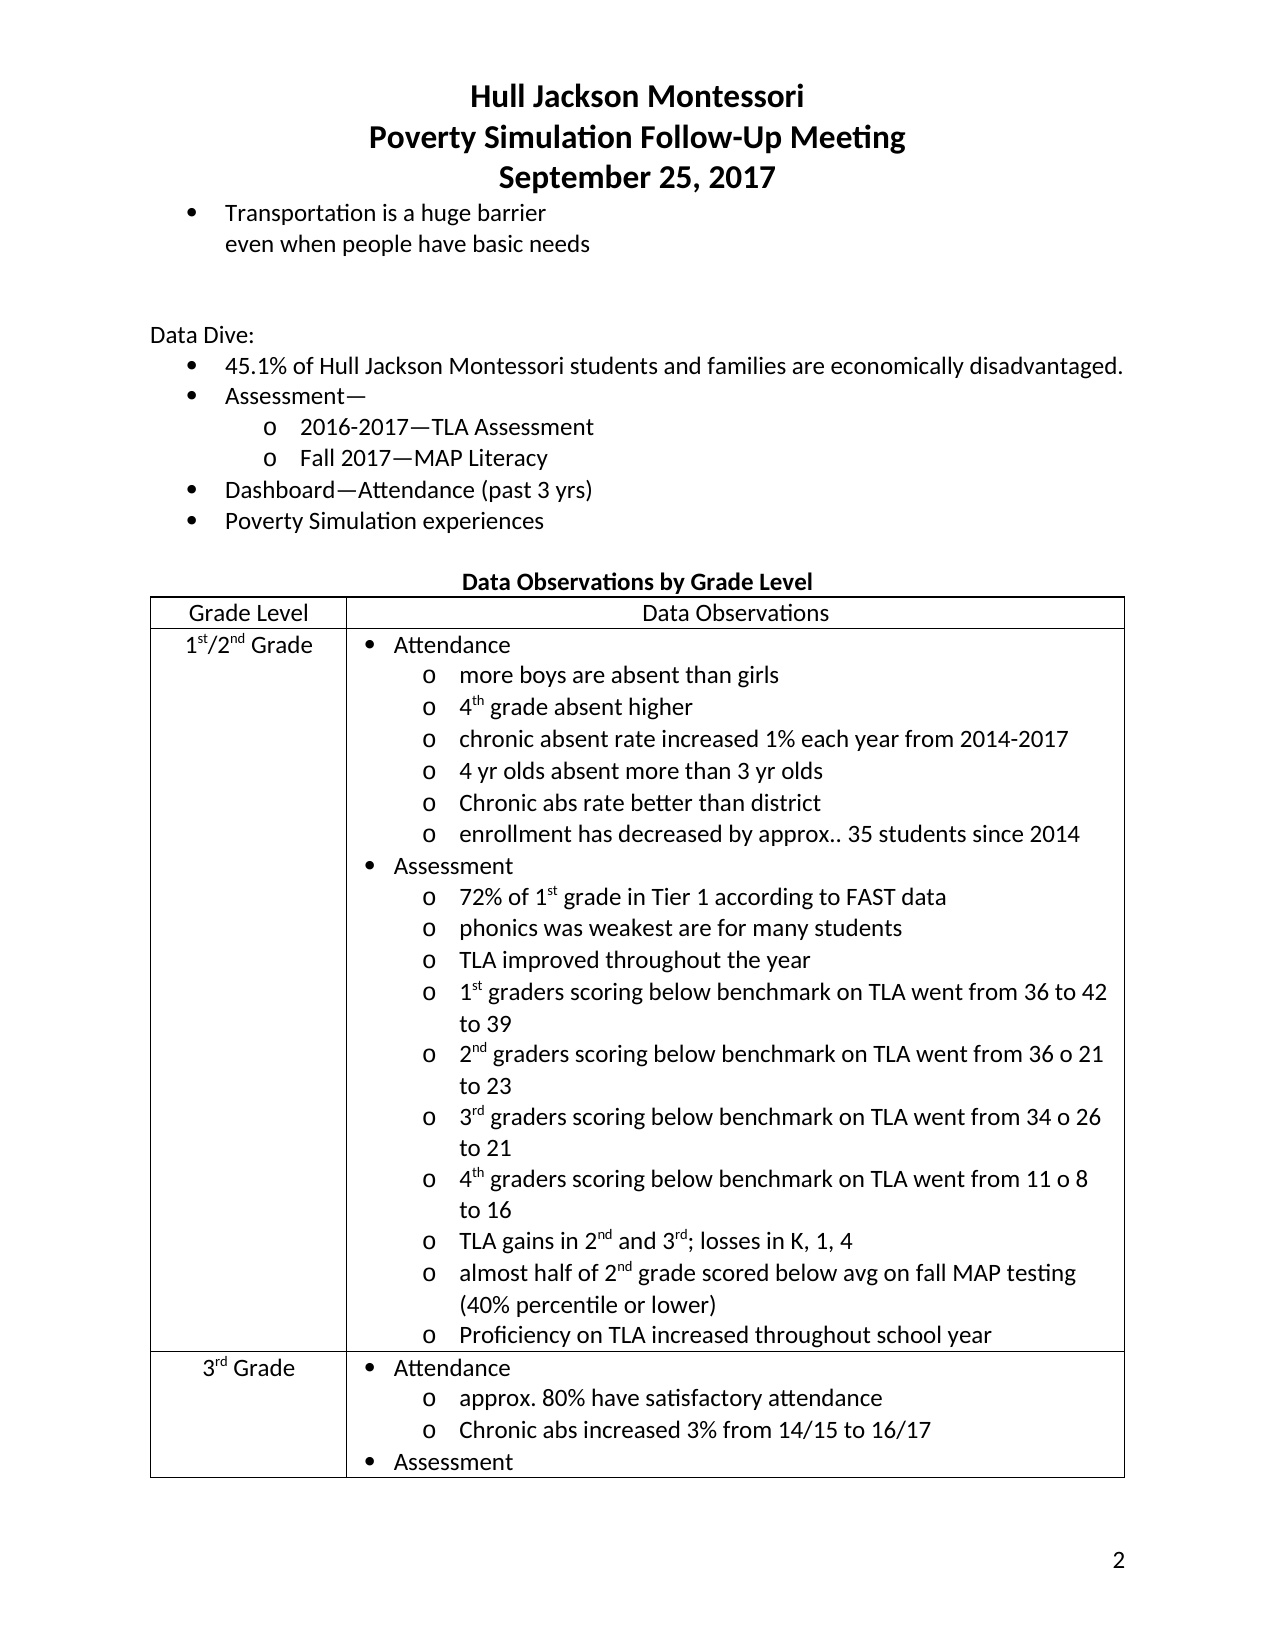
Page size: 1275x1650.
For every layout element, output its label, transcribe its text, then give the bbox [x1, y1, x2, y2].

table_cell 1st/2nd Grade [151, 629, 346, 1351]
list Dashboard—Attendance (past 3 yrs) [187, 474, 1125, 505]
list Fall 2017—MAP Literacy [262, 443, 1125, 474]
table_cell 3rd Grade [151, 1352, 346, 1477]
table_header Grade Level [151, 598, 346, 628]
text Data Observations by Grade Level [150, 566, 1125, 596]
table_cell Attendance more boys are absent than girls 4th grade absent higher chronic absent rate increased 1% each year from 2014-2017 4 yr olds absent more than 3 yr olds Chronic abs rate better than district enrollment has decreased by approx.. 35 students since 2014 Assessment 72% of 1st grade in Tier 1 according to FAST data phonics was weakest are for many students TLA improved throughout the year 1st graders scoring below benchmark on TLA went from 36 to 42 to 39 2nd graders scoring below benchmark on TLA went from 36 o 21 to 23 3rd graders scoring below benchmark on TLA went from 34 o 26 to 21 4th graders scoring below benchmark on TLA went from 11 o 8 to 16 TLA gains in 2nd and 3rd; losses in K, 1, 4 almost half of 2nd grade scored below avg on fall MAP testing (40% percentile or lower) Proficiency on TLA increased throughout school year [347, 629, 1124, 1351]
list Poverty Simulation experiences [187, 505, 1125, 535]
list Assessment— [187, 380, 1125, 411]
list 45.1% of Hull Jackson Montessori students and families are economically disadvantaged. [187, 350, 1125, 380]
text Data Dive: [150, 319, 1125, 350]
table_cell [347, 1352, 1124, 1477]
list Transportation is a huge barrier even when people have basic needs [187, 197, 600, 258]
list 2016-2017—TLA Assessment [262, 411, 1125, 443]
table_header Data Observations [347, 598, 1124, 628]
